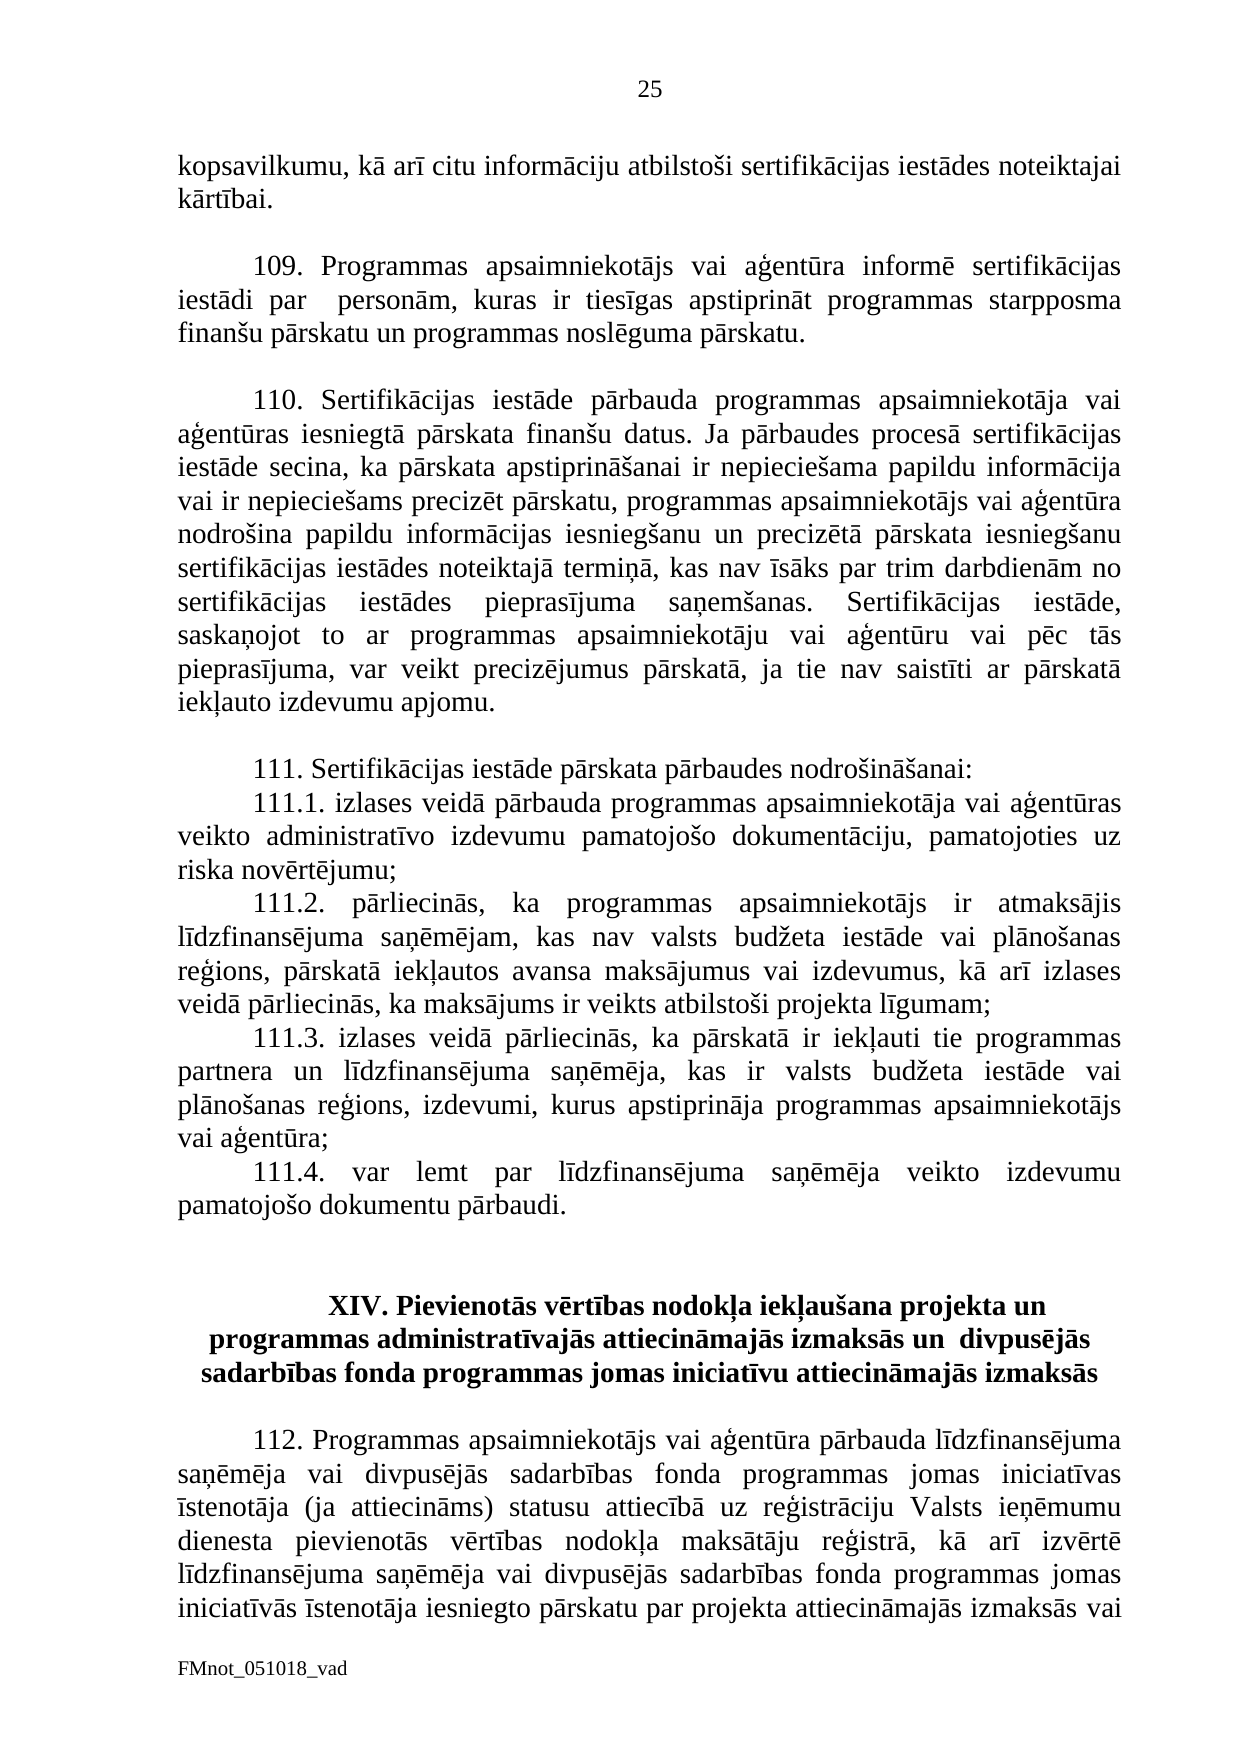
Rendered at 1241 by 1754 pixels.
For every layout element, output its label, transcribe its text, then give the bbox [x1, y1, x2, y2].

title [177, 148, 1122, 215]
title 111. Sertifikācijas iestāde pārskata pārbaudes nodrošināšanai: [177, 751, 1122, 785]
title 111.1. izlases veidā pārbauda programmas apsaimniekotāja vai aģentūras veikto administratīvo izdevumu pamatojošo dokumentāciju, pamatojoties uz riska novērtējumu; [177, 785, 1122, 886]
title 111.4. var lemt par līdzfinansējuma saņēmēja veikto izdevumu pamatojošo dokumentu pārbaudi. [177, 1154, 1122, 1221]
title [177, 1422, 1122, 1623]
title XIV. Pievienotās vērtības nodokļa iekļaušana projekta un programmas administratīvajās attiecināmajās izmaksās un divpusējās sadarbības fonda programmas jomas iniciatīvu attiecināmajās izmaksās [177, 1288, 1122, 1389]
title 111.3. izlases veidā pārliecinās, ka pārskatā ir iekļauti tie programmas partnera un līdzfinansējuma saņēmēja, kas ir valsts budžeta iestāde vai plānošanas reģions, izdevumi, kurus apstiprināja programmas apsaimniekotājs vai aģentūra; [177, 1020, 1122, 1154]
title 109. Programmas apsaimniekotājs vai aģentūra informē sertifikācijas iestādi par personām, kuras ir tiesīgas apstiprināt programmas starpposma finanšu pārskatu un programmas noslēguma pārskatu. [177, 248, 1122, 349]
title 111.2. pārliecinās, ka programmas apsaimniekotājs ir atmaksājis līdzfinansējuma saņēmējam, kas nav valsts budžeta iestāde vai plānošanas reģions, pārskatā iekļautos avansa maksājumus vai izdevumus, kā arī izlases veidā pārliecinās, ka maksājums ir veikts atbilstoši projekta līgumam; [177, 886, 1122, 1020]
title 110. Sertifikācijas iestāde pārbauda programmas apsaimniekotāja vai aģentūras iesniegtā pārskata finanšu datus. Ja pārbaudes procesā sertifikācijas iestāde secina, ka pārskata apstiprināšanai ir nepieciešama papildu informācija vai ir nepieciešams precizēt pārskatu, programmas apsaimniekotājs vai aģentūra nodrošina papildu informācijas iesniegšanu un precizētā pārskata iesniegšanu sertifikācijas iestādes noteiktajā termiņā, kas nav īsāks par trim darbdienām no sertifikācijas iestādes pieprasījuma saņemšanas. Sertifikācijas iestāde, saskaņojot to ar programmas apsaimniekotāju vai aģentūru vai pēc tās pieprasījuma, var veikt precizējumus pārskatā, ja tie nav saistīti ar pārskatā iekļauto izdevumu apjomu. [177, 382, 1122, 718]
